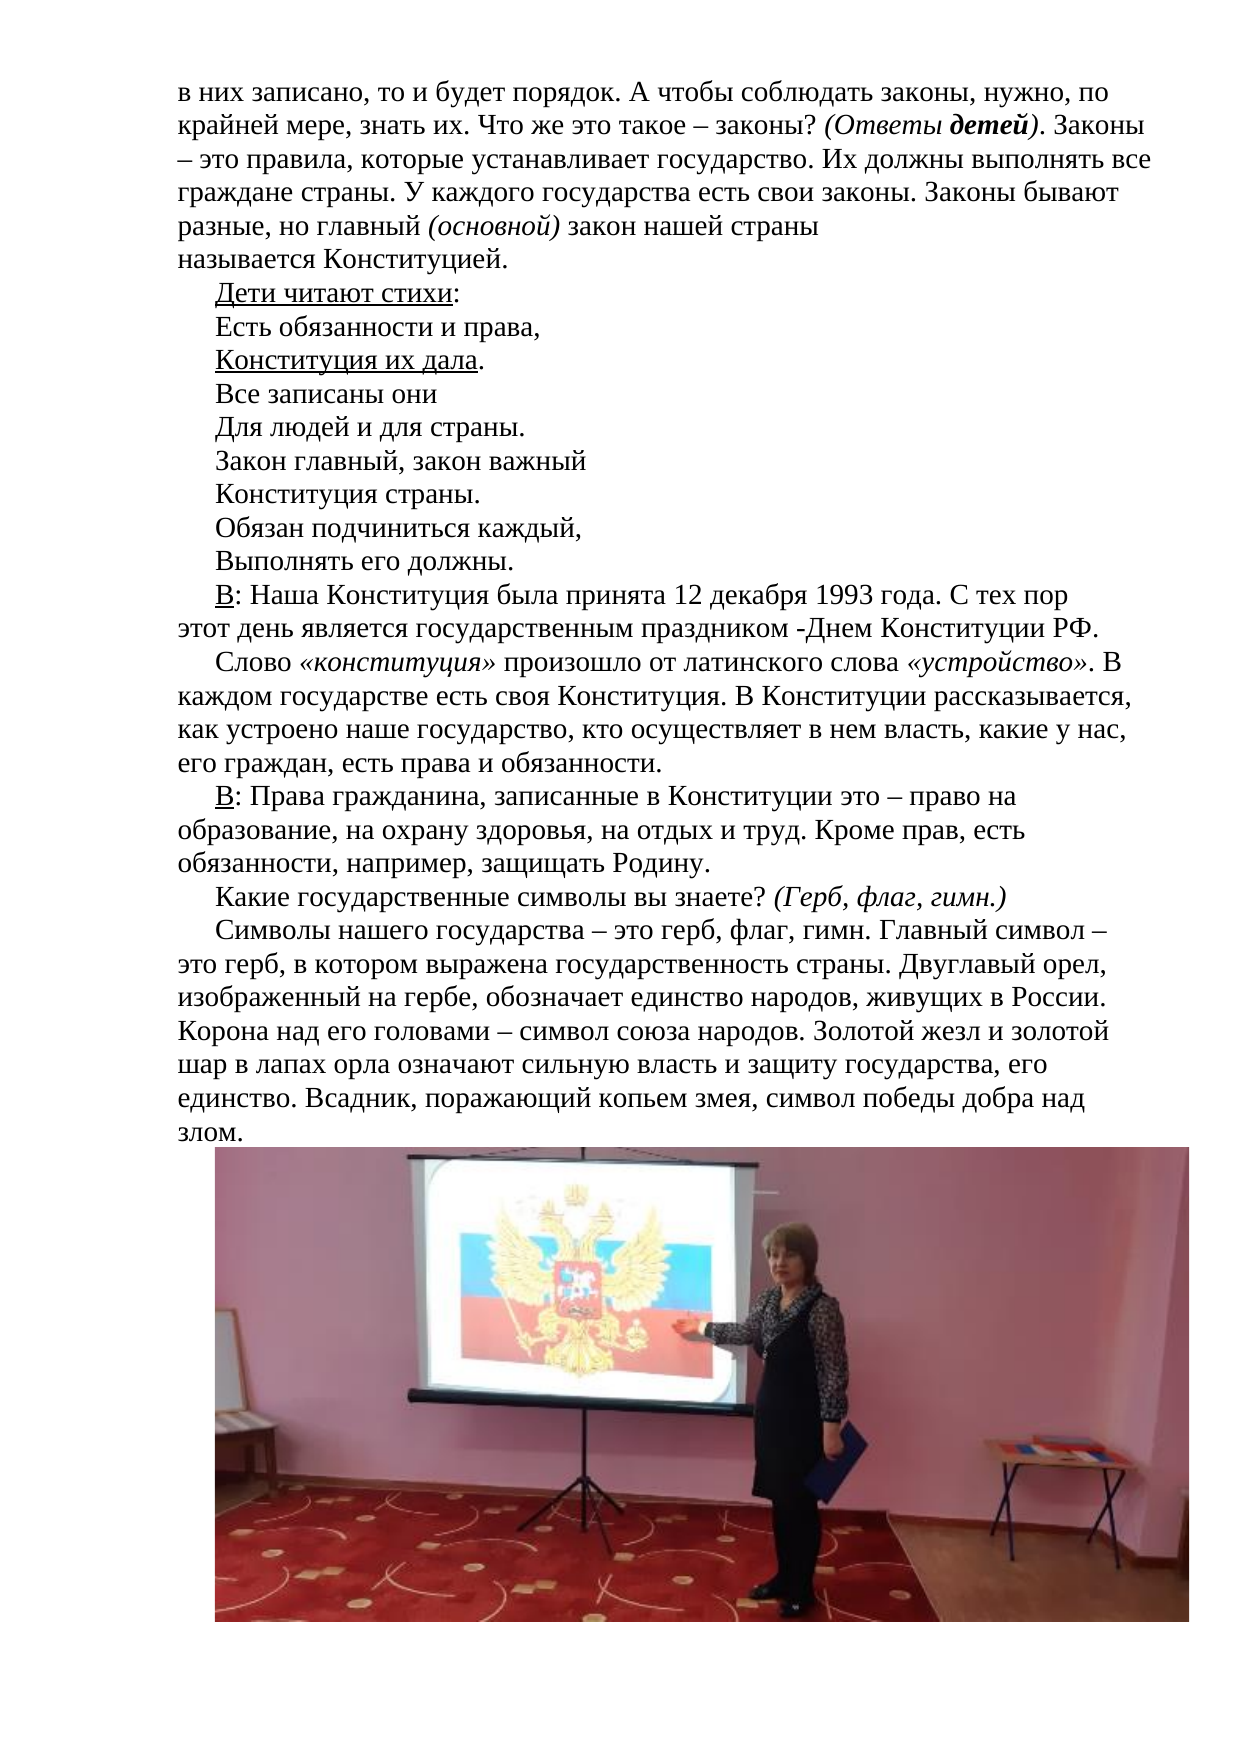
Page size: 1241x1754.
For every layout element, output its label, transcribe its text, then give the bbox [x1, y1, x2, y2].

text Обязан подчиниться каждый, [177, 510, 1152, 543]
text Конституция их дала. [177, 342, 1152, 376]
text Конституция страны. [177, 476, 1152, 510]
text Закон главный, закон важный [177, 443, 1152, 476]
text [177, 74, 1152, 275]
text Есть обязанности и права, [177, 309, 1152, 342]
text Какие государственные символы вы знаете? (Герб, флаг, гимн.) [177, 879, 1152, 912]
text Дети читают стихи: [177, 275, 1152, 309]
text Для людей и для страны. [177, 409, 1152, 443]
text Все записаны они [177, 376, 1152, 409]
text Символы нашего государства – это герб, флаг, гимн. Главный символ – это герб, в котором выражена государственность страны. Двуглавый орел, изображенный на гербе, обозначает единство народов, живущих в России. Корона над его головами – символ союза народов. Золотой жезл и золотой шар в лапах орла означают сильную власть и защиту государства, его единство. Всадник, поражающий копьем змея, символ победы добра над злом. [177, 912, 1152, 1147]
text Слово «конституция» произошло от латинского слова «устройство». В каждом государстве есть своя Конституция. В Конституции рассказывается, как устроено наше государство, кто осуществляет в нем власть, какие у нас, его граждан, есть права и обязанности. [177, 644, 1152, 778]
text В: Права гражданина, записанные в Конституции это – право на образование, на охрану здоровья, на отдых и труд. Кроме прав, есть обязанности, например, защищать Родину. [177, 778, 1152, 879]
text Выполнять его должны. [177, 543, 1152, 577]
picture [214, 1147, 1190, 1622]
text В: Наша Конституция была принята 12 декабря 1993 года. С тех пор этот день является государственным праздником -Днем Конституции РФ. [177, 577, 1152, 644]
